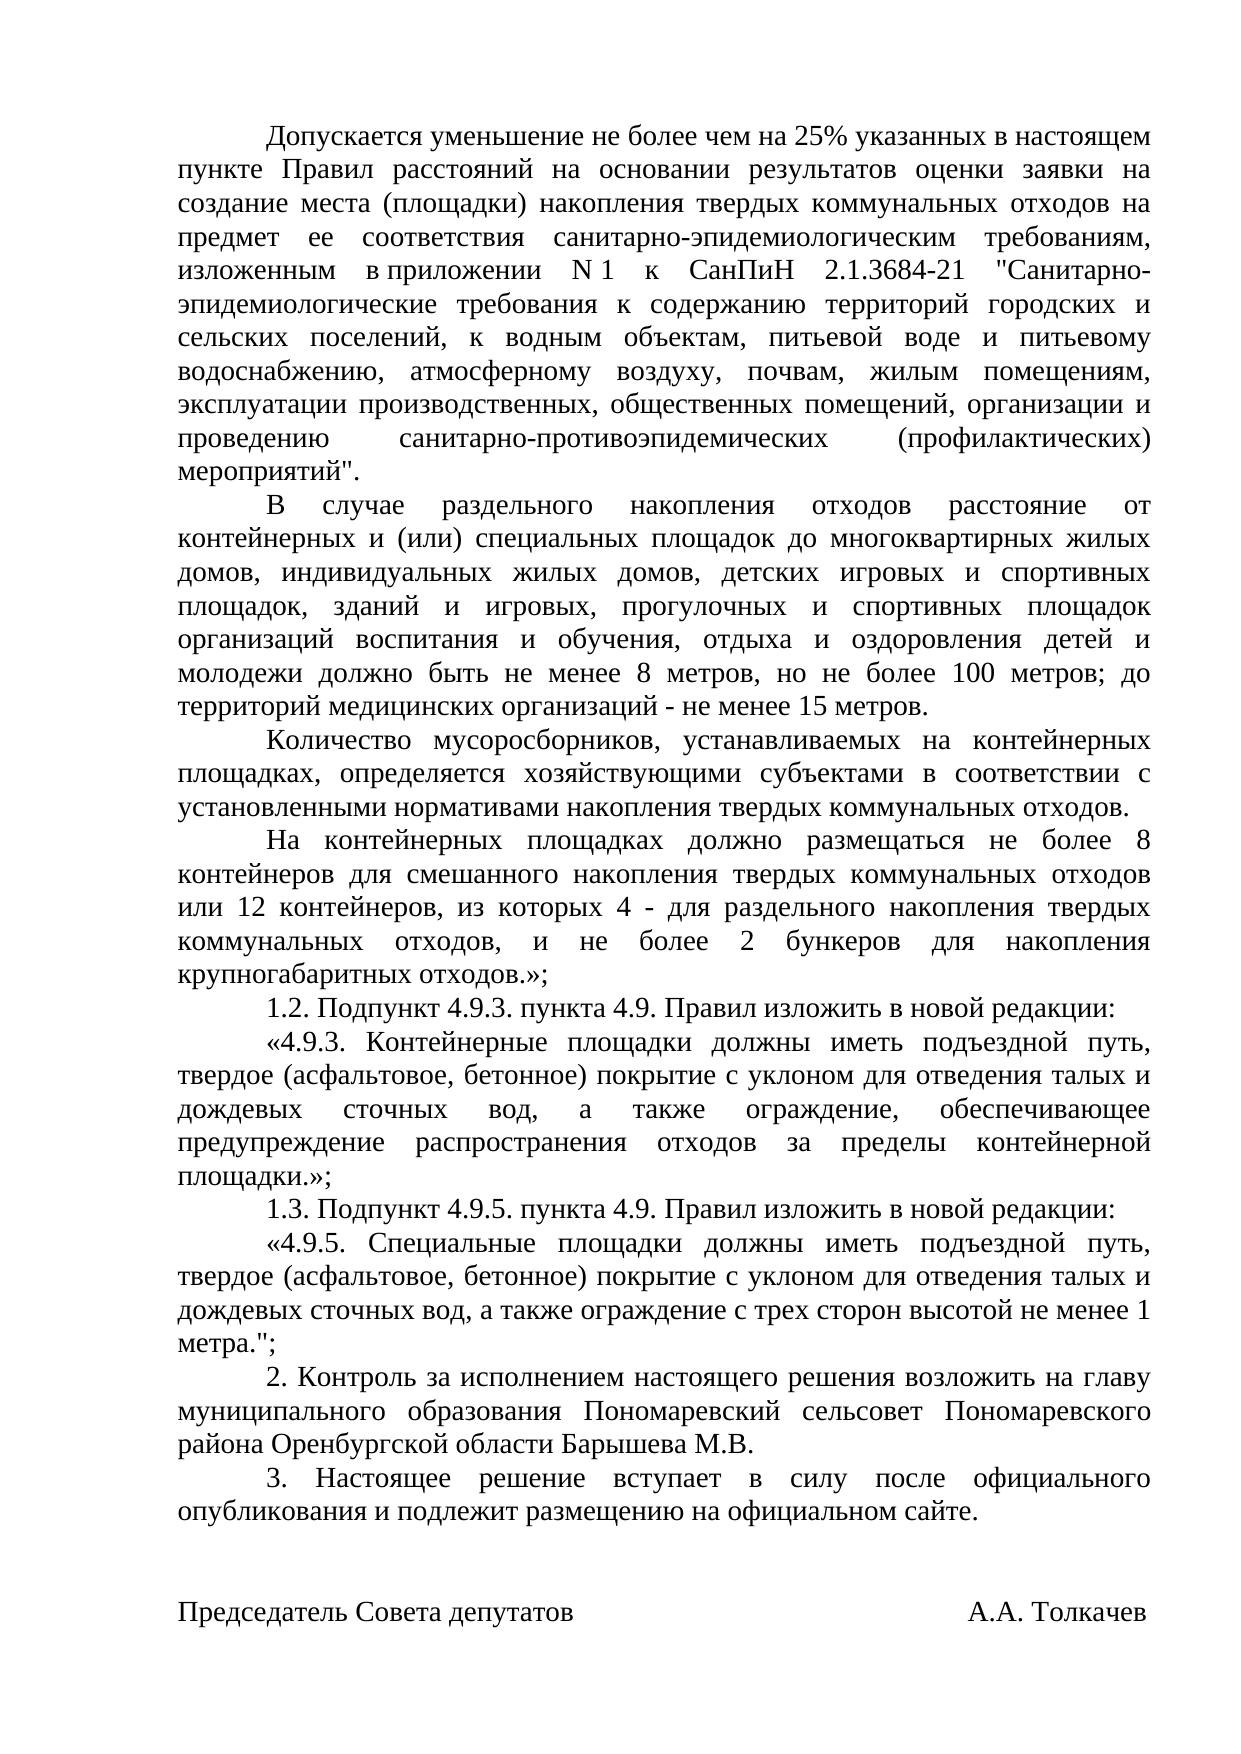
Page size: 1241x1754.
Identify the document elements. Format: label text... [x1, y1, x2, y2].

text Председатель Совета депутатов А.А. Толкачев [177, 1594, 1152, 1627]
text 2. Контроль за исполнением настоящего решения возложить на главу муниципального образования Пономаревский сельсовет Пономаревского района Оренбургской области Барышева М.В. [177, 1359, 1152, 1460]
text 1.2. Подпункт 4.9.3. пункта 4.9. Правил изложить в новой редакции: [177, 990, 1152, 1024]
text «4.9.3. Контейнерные площадки должны иметь подъездной путь, твердое (асфальтовое, бетонное) покрытие с уклоном для отведения талых и дождевых сточных вод, а также ограждение, обеспечивающее предупреждение распространения отходов за пределы контейнерной площадки.»; [177, 1024, 1152, 1191]
text «4.9.5. Специальные площадки должны иметь подъездной путь, твердое (асфальтовое, бетонное) покрытие с уклоном для отведения талых и дождевых сточных вод, а также ограждение с трех сторон высотой не менее 1 метра."; [177, 1225, 1152, 1359]
text 3. Настоящее решение вступает в силу после официального опубликования и подлежит размещению на официальном сайте. [177, 1460, 1152, 1527]
text 1.3. Подпункт 4.9.5. пункта 4.9. Правил изложить в новой редакции: [177, 1191, 1152, 1225]
text На контейнерных площадках должно размещаться не более 8 контейнеров для смешанного накопления твердых коммунальных отходов или 12 контейнеров, из которых 4 - для раздельного накопления твердых коммунальных отходов, и не более 2 бункеров для накопления крупногабаритных отходов.»; [177, 822, 1152, 990]
text Количество мусоросборников, устанавливаемых на контейнерных площадках, определяется хозяйствующими субъектами в соответствии с установленными нормативами накопления твердых коммунальных отходов. [177, 722, 1152, 822]
text В случае раздельного накопления отходов расстояние от контейнерных и (или) специальных площадок до многоквартирных жилых домов, индивидуальных жилых домов, детских игровых и спортивных площадок, зданий и игровых, прогулочных и спортивных площадок организаций воспитания и обучения, отдыха и оздоровления детей и молодежи должно быть не менее 8 метров, но не более 100 метров; до территорий медицинских организаций - не менее 15 метров. [177, 487, 1152, 722]
text Допускается уменьшение не более чем на 25% указанных в настоящем пункте Правил расстояний на основании результатов оценки заявки на создание места (площадки) накопления твердых коммунальных отходов на предмет ее соответствия санитарно-эпидемиологическим требованиям, изложенным в приложении N 1 к СанПиН 2.1.3684-21 "Санитарно-эпидемиологические требования к содержанию территорий городских и сельских поселений, к водным объектам, питьевой воде и питьевому водоснабжению, атмосферному воздуху, почвам, жилым помещениям, эксплуатации производственных, общественных помещений, организации и проведению санитарно-противоэпидемических (профилактических) мероприятий". [177, 118, 1152, 487]
